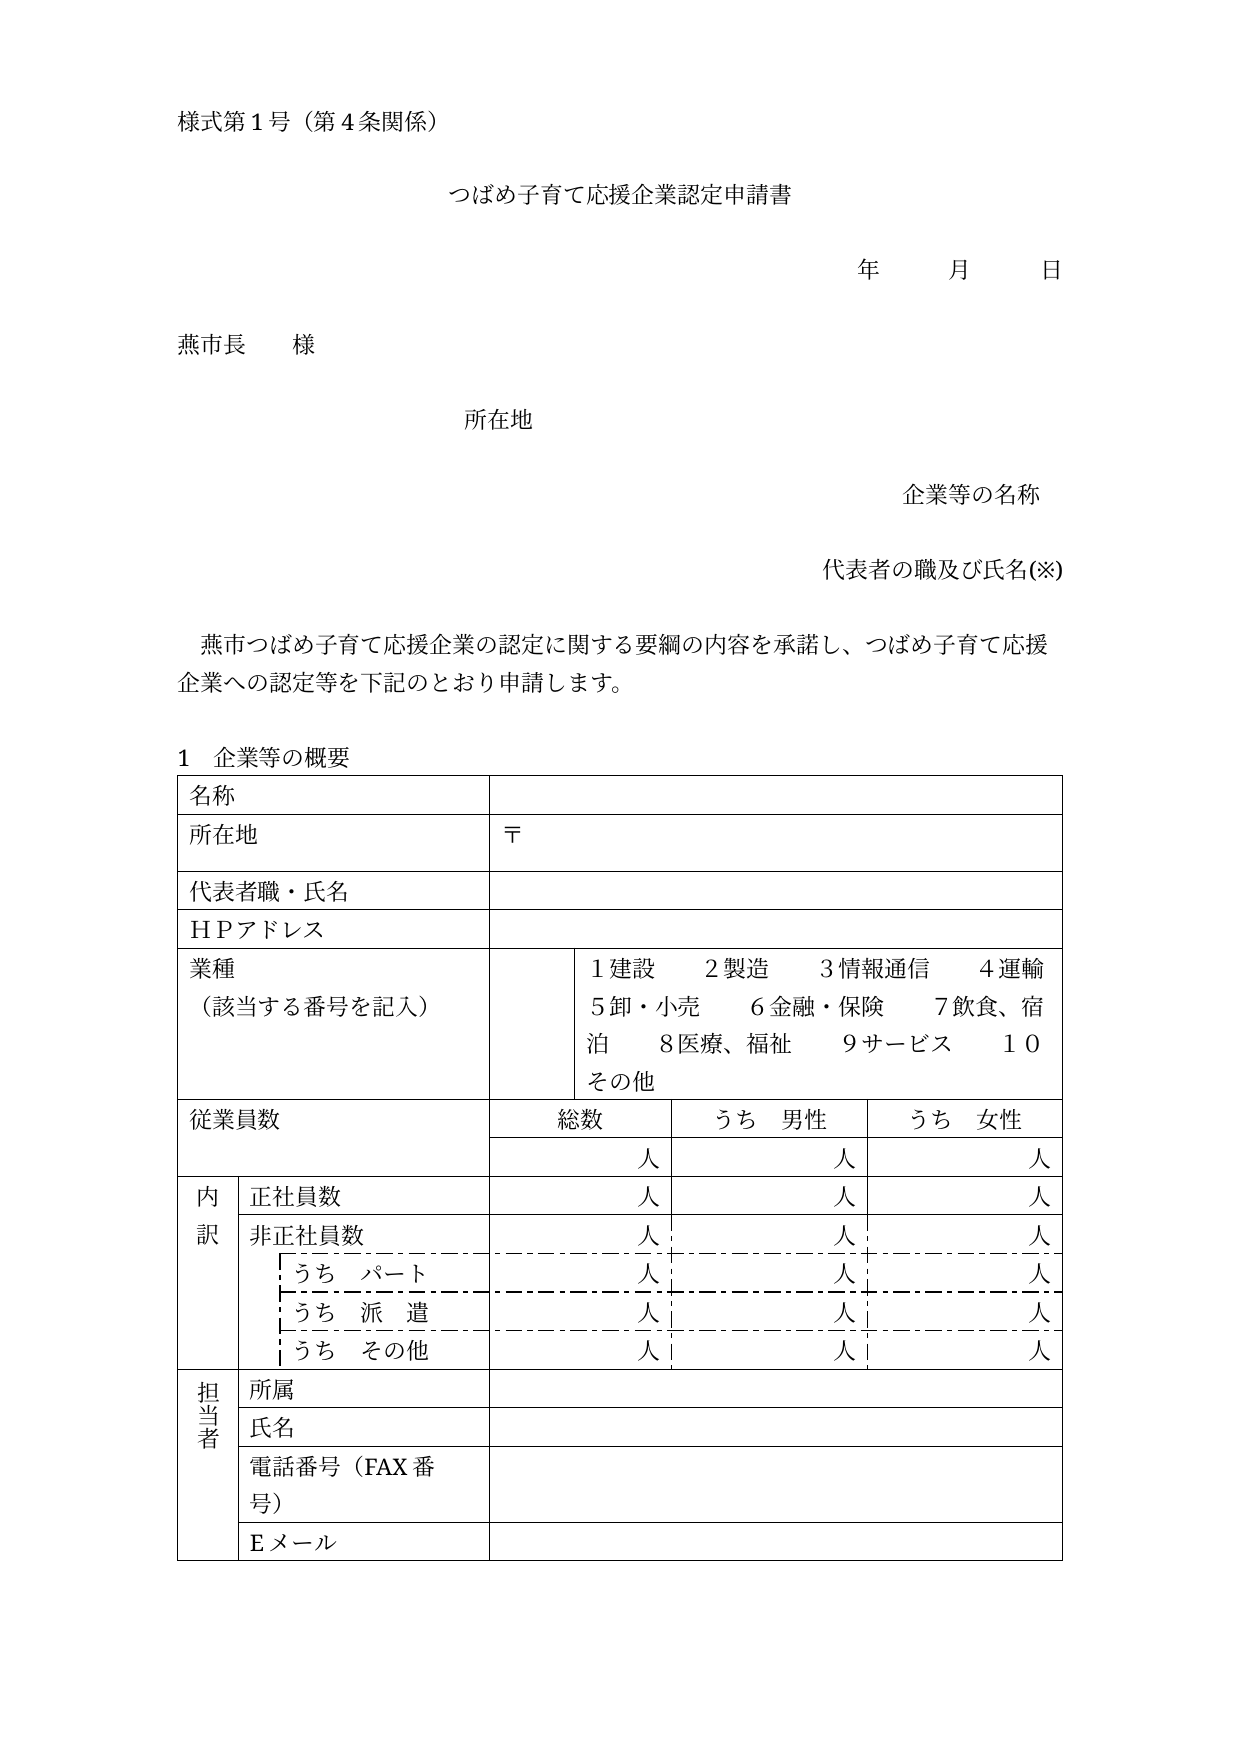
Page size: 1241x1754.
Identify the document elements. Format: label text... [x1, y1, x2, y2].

table_cell 人 [672, 1215, 867, 1253]
table_cell [490, 1523, 1062, 1560]
table_cell うち 派 遣 [280, 1291, 489, 1330]
table_cell うち 男性 [672, 1100, 867, 1137]
table_cell 人 [868, 1215, 1062, 1253]
table_cell 氏名 [239, 1408, 489, 1446]
table_cell [490, 949, 574, 1099]
table_cell 担当者 [178, 1370, 238, 1560]
text 所在地 [177, 400, 1063, 437]
table_cell １建設 ２製造 ３情報通信 ４運輸 ５卸・小売 ６金融・保険 ７飲食、宿泊 ８医療、福祉 ９サービス １０その他 [575, 949, 1062, 1099]
table_cell 人 [672, 1253, 867, 1291]
table_cell 人 [868, 1253, 1062, 1291]
text 1 企業等の概要 [177, 737, 1063, 775]
table_cell 業種 （該当する番号を記入） [178, 949, 489, 1099]
text 代表者の職及び氏名(※) [177, 550, 1063, 587]
text 様式第1号（第4条関係） [177, 104, 1063, 137]
table_cell 正社員数 [239, 1177, 489, 1214]
table_cell 人 [672, 1138, 867, 1176]
table_cell 電話番号（FAX番号） [239, 1447, 489, 1522]
table_cell 〒 [490, 815, 1062, 871]
table_cell 人 [490, 1215, 672, 1253]
table_cell 人 [490, 1177, 671, 1214]
table_header 名称 [178, 776, 489, 813]
table_cell [490, 910, 1062, 948]
text 年 月 日 [177, 250, 1063, 287]
text 燕市長 様 [177, 325, 1063, 362]
text 企業等の名称 [177, 475, 1040, 512]
table_cell [239, 1253, 280, 1368]
table_cell 人 [490, 1253, 672, 1291]
table_cell [490, 872, 1062, 909]
text つばめ子育て応援企業認定申請書 [177, 175, 1063, 212]
table_cell 内訳 [178, 1177, 238, 1368]
table_cell [490, 1447, 1062, 1522]
table_cell 人 [868, 1330, 1062, 1368]
table_cell うち その他 [280, 1330, 489, 1368]
table_cell 人 [672, 1330, 867, 1368]
table_cell [490, 1370, 1062, 1407]
table_cell Eメール [239, 1523, 489, 1560]
table_cell ＨＰアドレス [178, 910, 489, 948]
table_cell 従業員数 [178, 1100, 489, 1176]
table_cell 人 [490, 1291, 672, 1330]
table_cell 人 [672, 1291, 867, 1330]
text 燕市つばめ子育て応援企業の認定に関する要綱の内容を承諾し、つばめ子育て応援企業への認定等を下記のとおり申請します。 [177, 625, 1063, 700]
table_cell 人 [868, 1291, 1062, 1330]
table_cell 人 [490, 1138, 671, 1176]
table_cell [490, 1408, 1062, 1446]
table_cell 人 [868, 1138, 1062, 1176]
table_cell 人 [868, 1177, 1062, 1214]
table_cell 所属 [239, 1370, 489, 1407]
table_cell 人 [490, 1330, 672, 1368]
table_cell 総数 [490, 1100, 671, 1137]
table_cell 人 [672, 1177, 867, 1214]
table_header [490, 776, 1062, 813]
table_cell 代表者職・氏名 [178, 872, 489, 909]
table_cell うち パート [280, 1253, 489, 1291]
table_cell 非正社員数 [239, 1215, 489, 1253]
table_cell うち 女性 [868, 1100, 1062, 1137]
table_cell 所在地 [178, 815, 489, 871]
